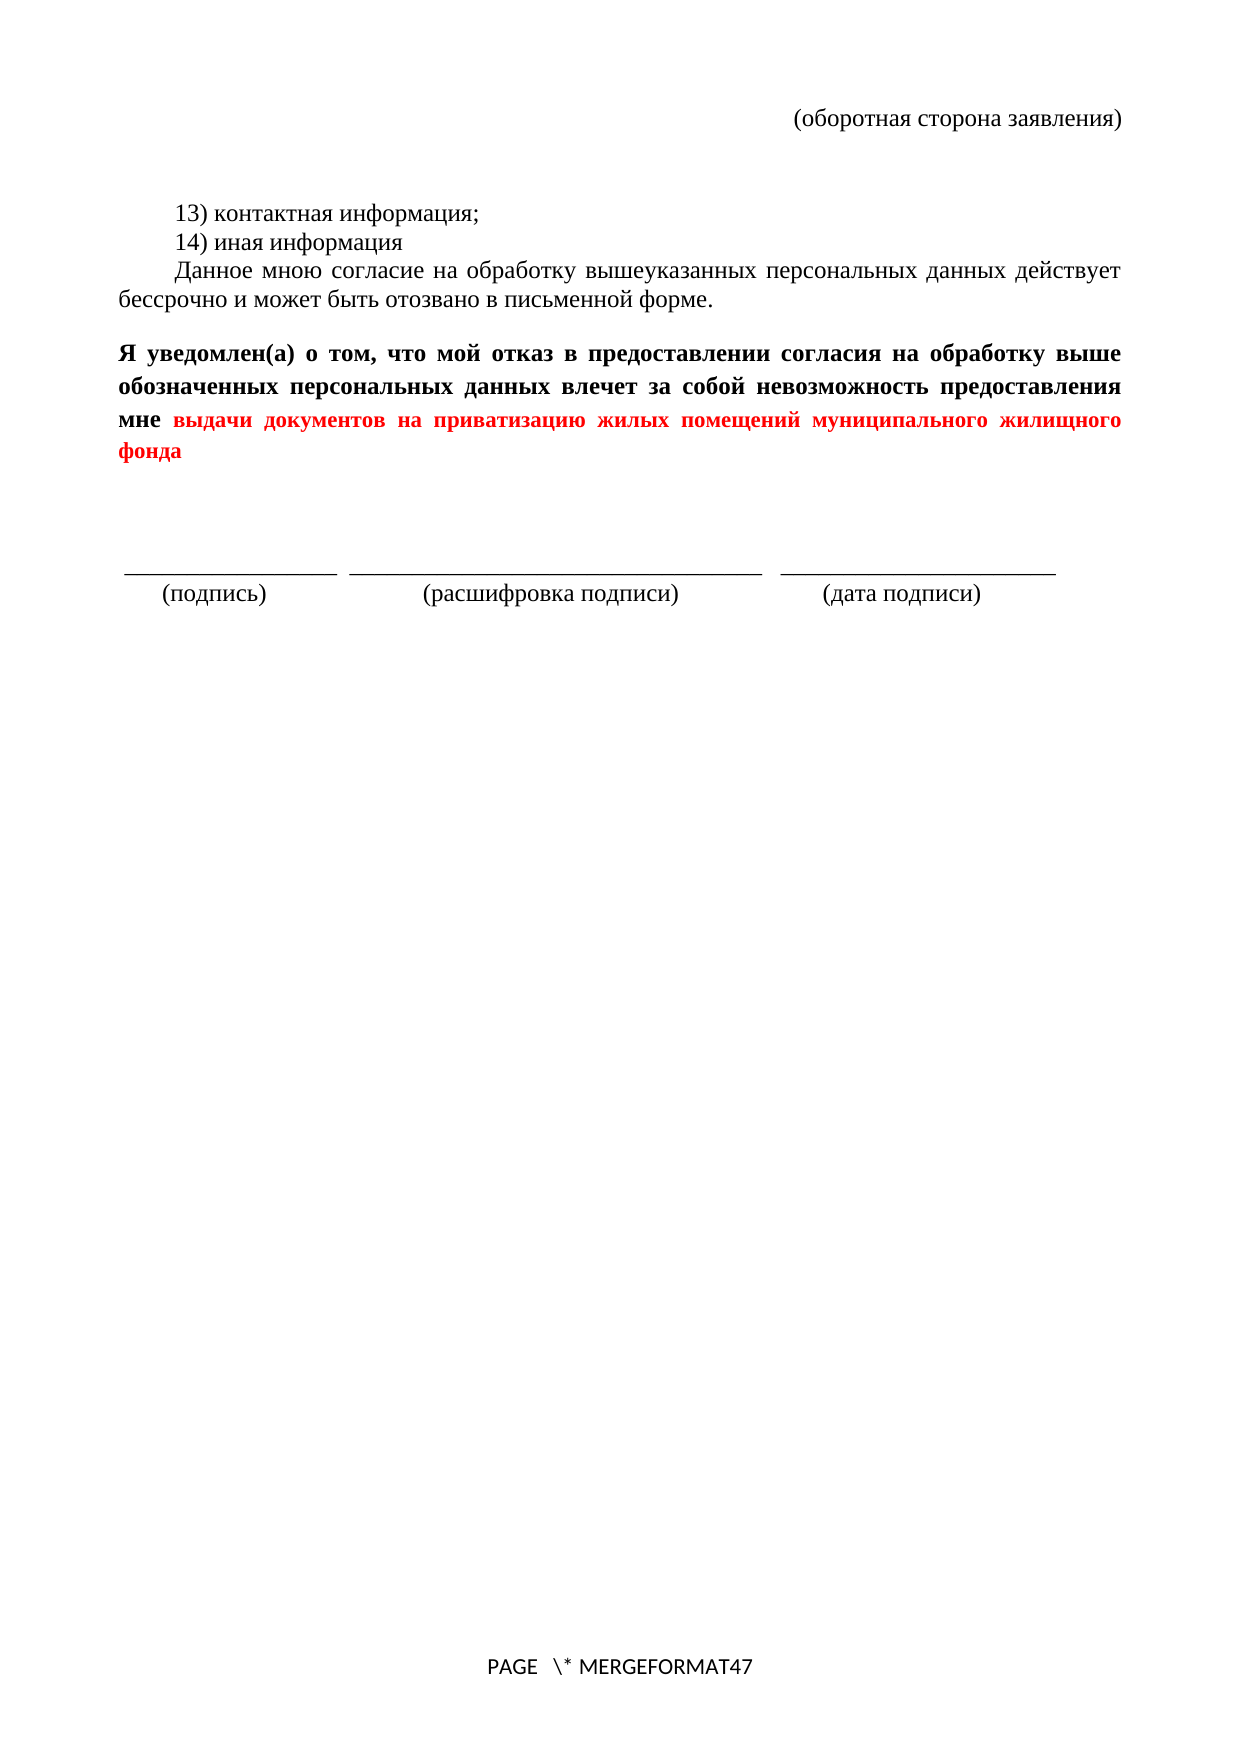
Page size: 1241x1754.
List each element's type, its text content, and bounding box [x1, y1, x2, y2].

text _________________ _________________________________ ______________________ [118, 549, 1122, 578]
text 14) иная информация [118, 227, 1122, 256]
text (подпись) (расшифровка подписи) (дата подписи) [118, 578, 1122, 607]
text (оборотная сторона заявления) [118, 103, 1122, 132]
text Я уведомлен(а) о том, что мой отказ в предоставлении согласия на обработку выше обозначенных персональных данных влечет за собой невозможность предоставления мне выдачи документов на приватизацию жилых помещений муниципального жилищного фонда [118, 338, 1122, 463]
text Данное мною согласие на обработку вышеуказанных персональных данных действует бессрочно и может быть отозвано в письменной форме. [118, 256, 1122, 313]
text 13) контактная информация; [118, 198, 1122, 227]
